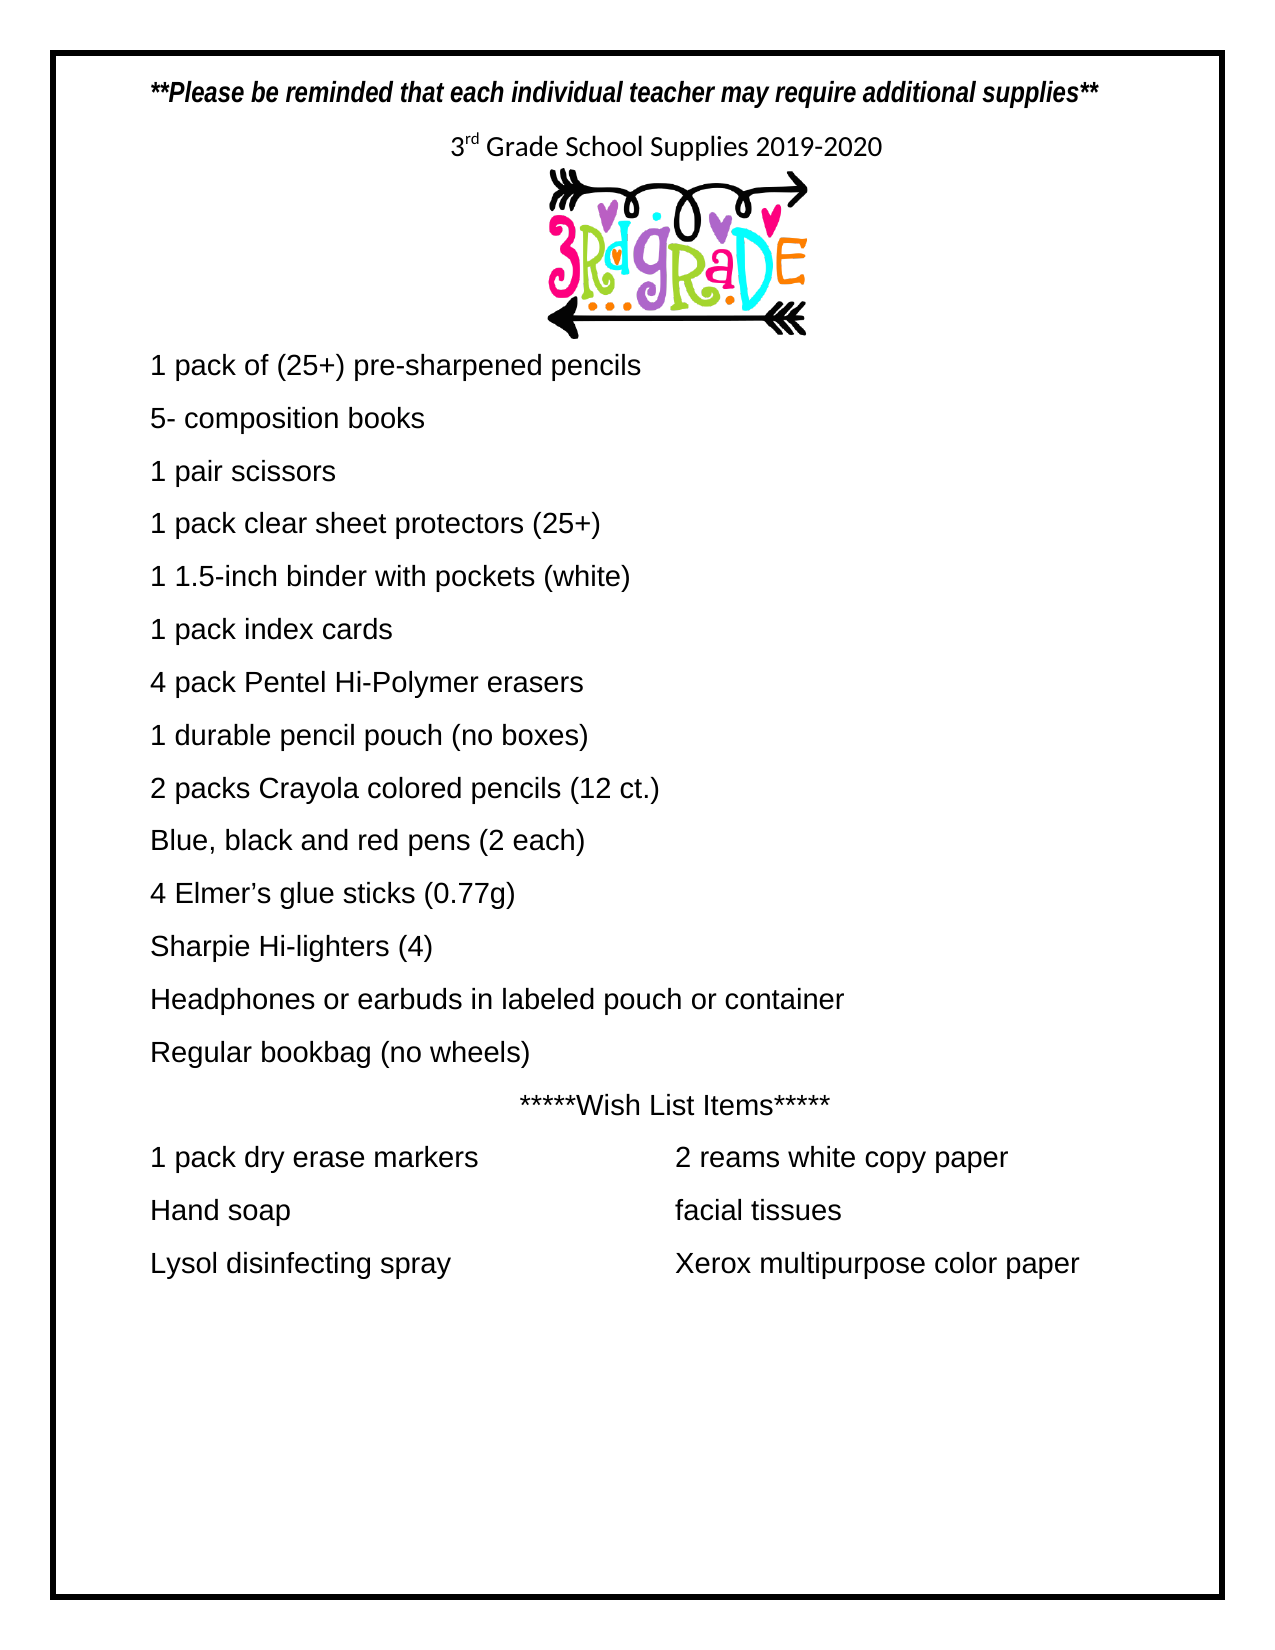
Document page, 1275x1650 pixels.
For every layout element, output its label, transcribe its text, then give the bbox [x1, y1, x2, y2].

text 2 packs Crayola colored pencils (12 ct.) [150, 771, 1200, 804]
text 1 durable pencil pouch (no boxes) [150, 718, 1200, 751]
text *****Wish List Items***** [150, 1087, 1200, 1121]
text Regular bookbag (no wheels) [150, 1035, 1200, 1068]
text **Please be reminded that each individual teacher may require additional supplies** [75, 75, 1200, 108]
picture [547, 168, 808, 339]
text 3rd Grade School Supplies 2019-2020 [375, 128, 1200, 163]
text 1 pack of (25+) pre-sharpened pencils [150, 348, 1200, 382]
text 1 pack index cards [150, 612, 1200, 646]
text 1 pair scissors [150, 454, 1200, 487]
text Blue, black and red pens (2 each) [150, 823, 1200, 857]
text Hand soap facial tissues [150, 1193, 1200, 1227]
text 1 1.5-inch binder with pockets (white) [150, 559, 1200, 593]
text Sharpie Hi-lighters (4) [150, 929, 1200, 963]
text 4 Elmer’s glue sticks (0.77g) [150, 876, 1200, 910]
text 1 pack clear sheet protectors (25+) [150, 507, 1200, 540]
text Headphones or earbuds in labeled pouch or container [150, 982, 1200, 1015]
text 1 pack dry erase markers 2 reams white copy paper [150, 1140, 1200, 1174]
text 4 pack Pentel Hi-Polymer erasers [150, 665, 1200, 698]
text Lysol disinfecting spray Xerox multipurpose color paper [150, 1246, 1200, 1279]
text 5- composition books [150, 401, 1200, 434]
